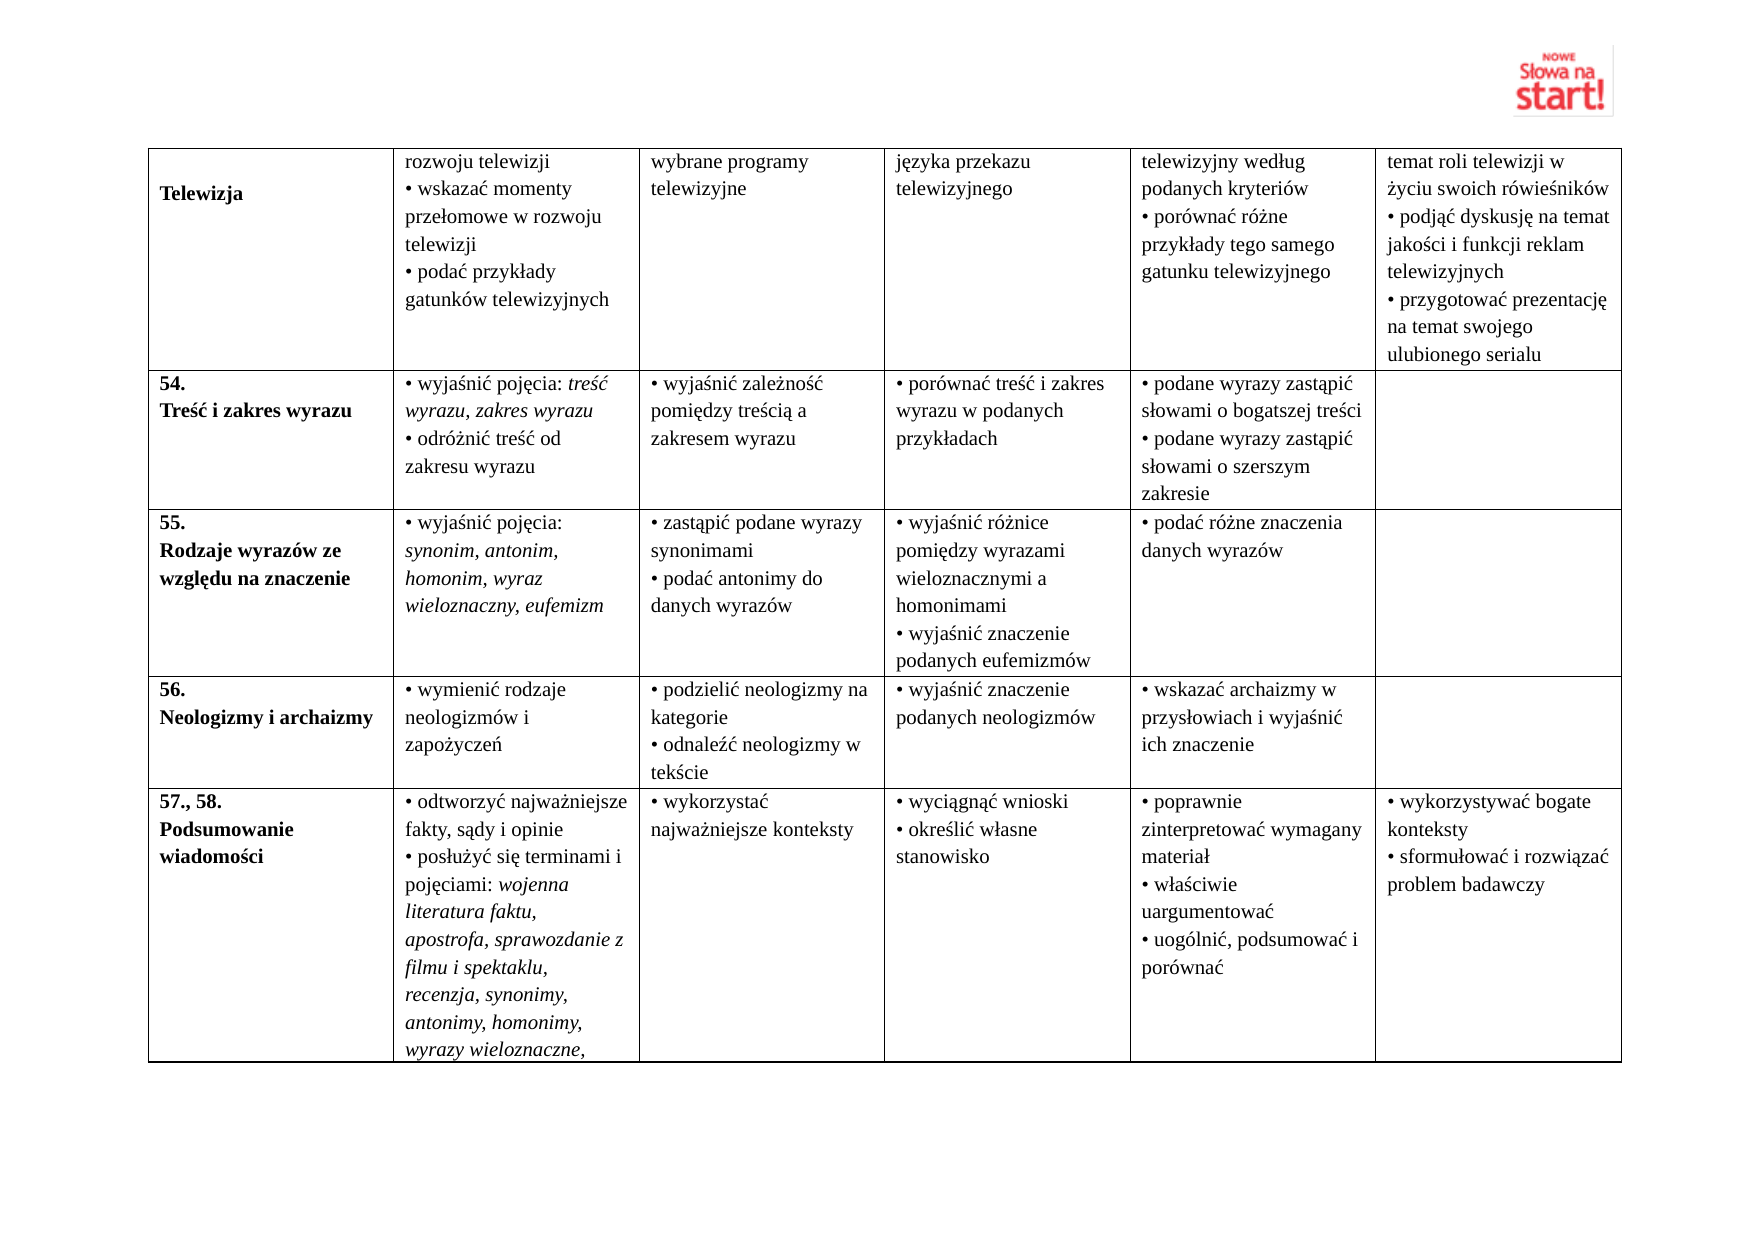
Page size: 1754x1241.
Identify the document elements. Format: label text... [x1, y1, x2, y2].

table_cell • wskazać archaizmy w przysłowiach i wyjaśnić ich znaczenie [1131, 677, 1375, 788]
table_cell • podane wyrazy zastąpić słowami o bogatszej treści • podane wyrazy zastąpić słowami o szerszym zakresie [1131, 371, 1375, 509]
table_cell • wyjaśnić znaczenie podanych neologizmów [885, 677, 1130, 788]
table_cell • wyjaśnić różnice pomiędzy wyrazami wieloznacznymi a homonimami • wyjaśnić znaczenie podanych eufemizmów [885, 510, 1130, 676]
table_cell • wyjaśnić pojęcia: treść wyrazu, zakres wyrazu • odróżnić treść od zakresu wyrazu [394, 371, 639, 509]
table_cell [1376, 510, 1621, 676]
table_cell • poprawnie zinterpretować wymagany materiał • właściwie uargumentować • uogólnić, podsumować i porównać [1131, 789, 1375, 1061]
table_cell 54. Treść i zakres wyrazu [149, 371, 393, 509]
picture [1513, 45, 1615, 118]
table_cell [1376, 371, 1621, 509]
table_cell • wymienić rodzaje neologizmów i zapożyczeń [394, 677, 639, 788]
table_cell • omówić specyfikę języka przekazu telewizyjnego [885, 149, 1130, 370]
table_cell • zastąpić podane wyrazy synonimami • podać antonimy do danych wyrazów [640, 510, 884, 676]
table_cell • wyjaśnić zależność pomiędzy treścią a zakresem wyrazu [640, 371, 884, 509]
table_cell • ocenić wybrany program telewizyjny według podanych kryteriów • porównać różne przykłady tego samego gatunku telewizyjnego [1131, 149, 1375, 370]
table_cell • wykorzystywać bogate konteksty • sformułować i rozwiązać problem badawczy [1376, 789, 1621, 1061]
table_cell [1376, 677, 1621, 788]
table_cell • zrelacjonować etapy rozwoju telewizji • wskazać momenty przełomowe w rozwoju telewizji • podać przykłady gatunków telewizyjnych [394, 149, 639, 370]
table_cell 57., 58. Podsumowanie wiadomości [149, 789, 393, 1061]
table_cell 53. Telewizja [149, 149, 393, 370]
table_cell 55. Rodzaje wyrazów ze względu na znaczenie [149, 510, 393, 676]
table_cell • scharakteryzować wybrane programy telewizyjne [640, 149, 884, 370]
table_cell • podzielić neologizmy na kategorie • odnaleźć neologizmy w tekście [640, 677, 884, 788]
table_cell • wyjaśnić pojęcia: synonim, antonim, homonim, wyraz wieloznaczny, eufemizm [394, 510, 639, 676]
table_cell • wykorzystać najważniejsze konteksty [640, 789, 884, 1061]
table_cell • porównać treść i zakres wyrazu w podanych przykładach [885, 371, 1130, 509]
table_cell • podać różne znaczenia danych wyrazów [1131, 510, 1375, 676]
table_cell 56. Neologizmy i archaizmy [149, 677, 393, 788]
table_cell • wyciągnąć wnioski • określić własne stanowisko [885, 789, 1130, 1061]
